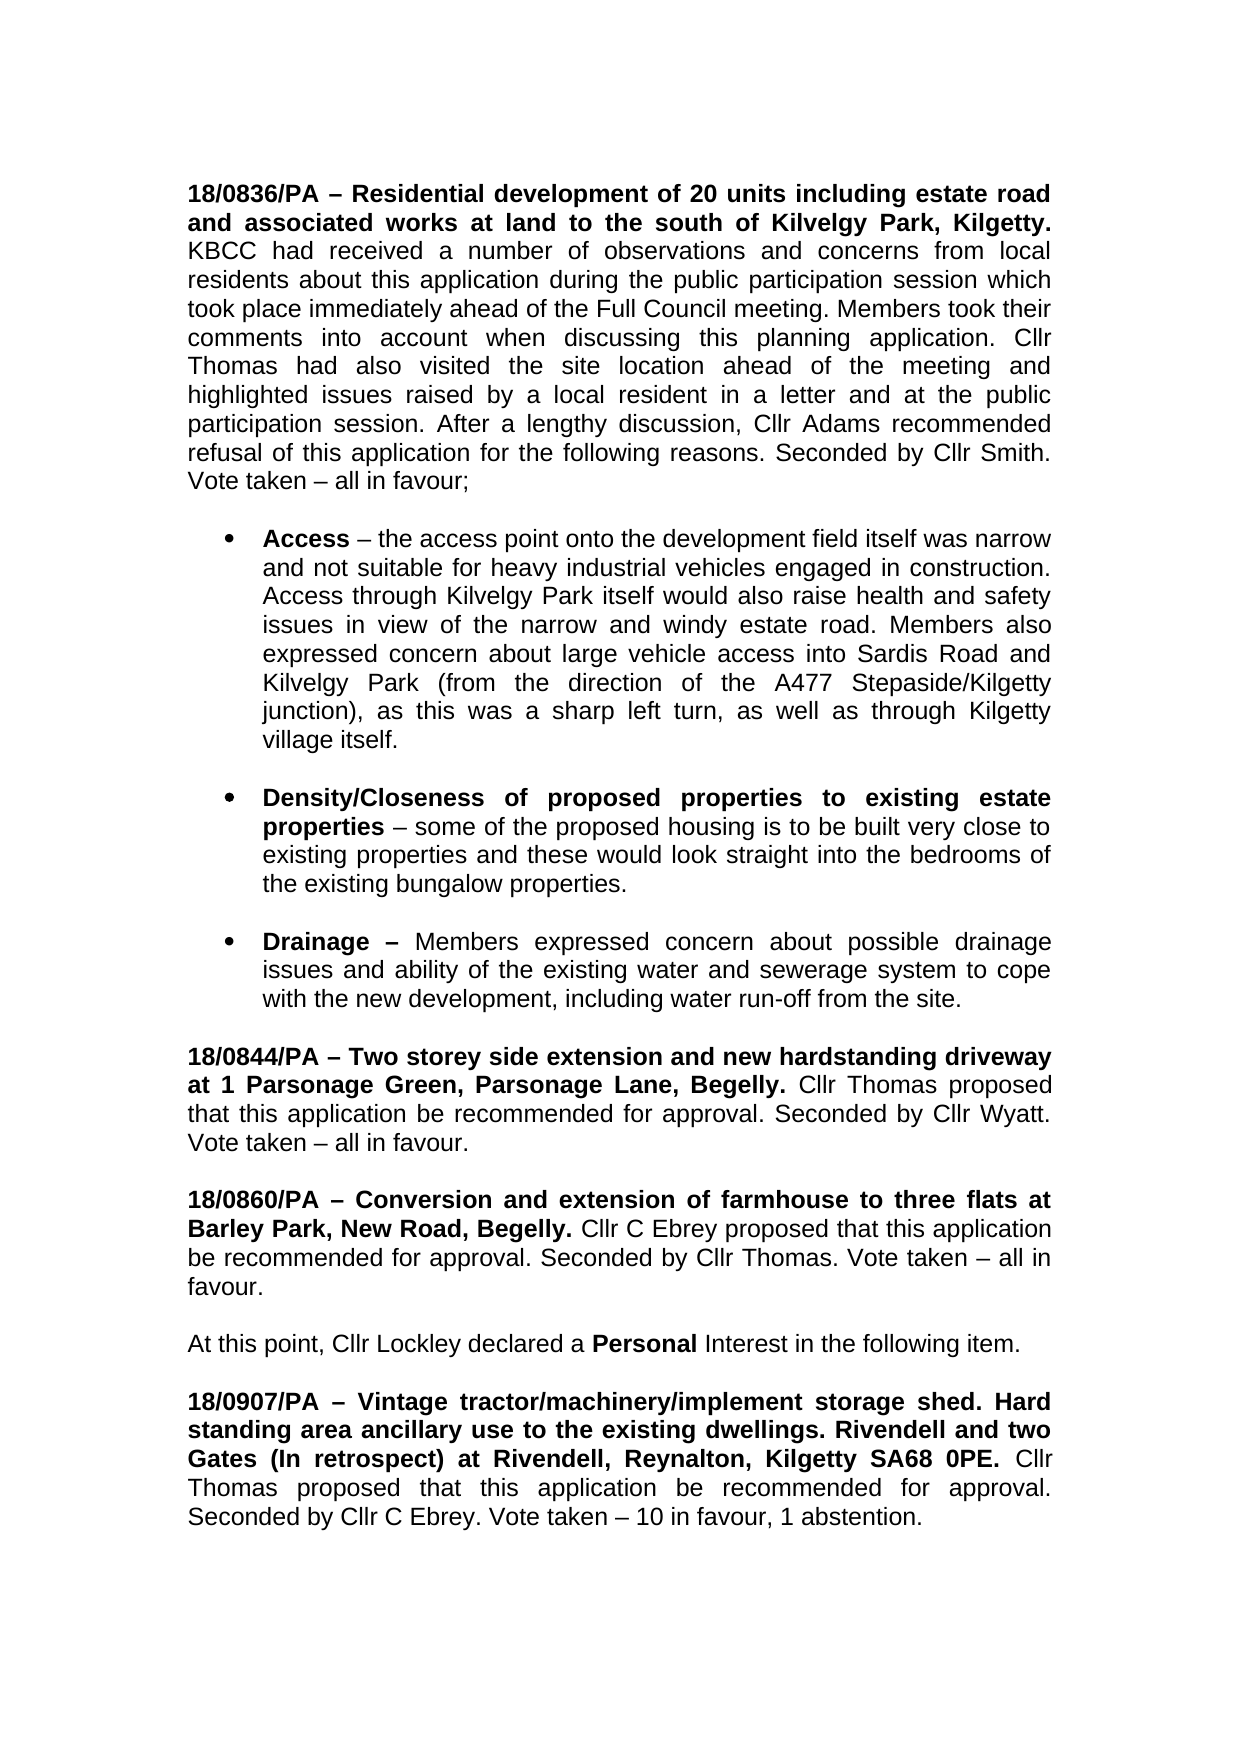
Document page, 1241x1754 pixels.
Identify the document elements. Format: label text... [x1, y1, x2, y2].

text 18/0836/PA – Residential development of 20 units including estate road and associated works at land to the south of Kilvelgy Park, Kilgetty. KBCC had received a number of observations and concerns from local residents about this application during the public participation session which took place immediately ahead of the Full Council meeting. Members took their comments into account when discussing this planning application. Cllr Thomas had also visited the site location ahead of the meeting and highlighted issues raised by a local resident in a letter and at the public participation session. After a lengthy discussion, Cllr Adams recommended refusal of this application for the following reasons. Seconded by Cllr Smith. Vote taken – all in favour; [187, 179, 1053, 495]
text At this point, Cllr Lockley declared a Personal Interest in the following item. [187, 1329, 1053, 1358]
text 18/0860/PA – Conversion and extension of farmhouse to three flats at Barley Park, New Road, Begelly. Cllr C Ebrey proposed that this application be recommended for approval. Seconded by Cllr Thomas. Vote taken – all in favour. [187, 1185, 1053, 1300]
list Drainage – Members expressed concern about possible drainage issues and ability of the existing water and sewerage system to cope with the new development, including water run-off from the site. [225, 926, 1053, 1013]
text 18/0844/PA – Two storey side extension and new hardstanding driveway at 1 Parsonage Green, Parsonage Lane, Begelly. Cllr Thomas proposed that this application be recommended for approval. Seconded by Cllr Wyatt. Vote taken – all in favour. [187, 1042, 1053, 1157]
list Access – the access point onto the development field itself was narrow and not suitable for heavy industrial vehicles engaged in construction. Access through Kilvelgy Park itself would also raise health and safety issues in view of the narrow and windy estate road. Members also expressed concern about large vehicle access into Sardis Road and Kilvelgy Park (from the direction of the A477 Stepaside/Kilgetty junction), as this was a sharp left turn, as well as through Kilgetty village itself. [225, 524, 1053, 754]
list Density/Closeness of proposed properties to existing estate properties – some of the proposed housing is to be built very close to existing properties and these would look straight into the bedrooms of the existing bungalow properties. [225, 783, 1053, 898]
text 18/0907/PA – Vintage tractor/machinery/implement storage shed. Hard standing area ancillary use to the existing dwellings. Rivendell and two Gates (In retrospect) at Rivendell, Reynalton, Kilgetty SA68 0PE. Cllr Thomas proposed that this application be recommended for approval. Seconded by Cllr C Ebrey. Vote taken – 10 in favour, 1 abstention. [187, 1387, 1053, 1530]
